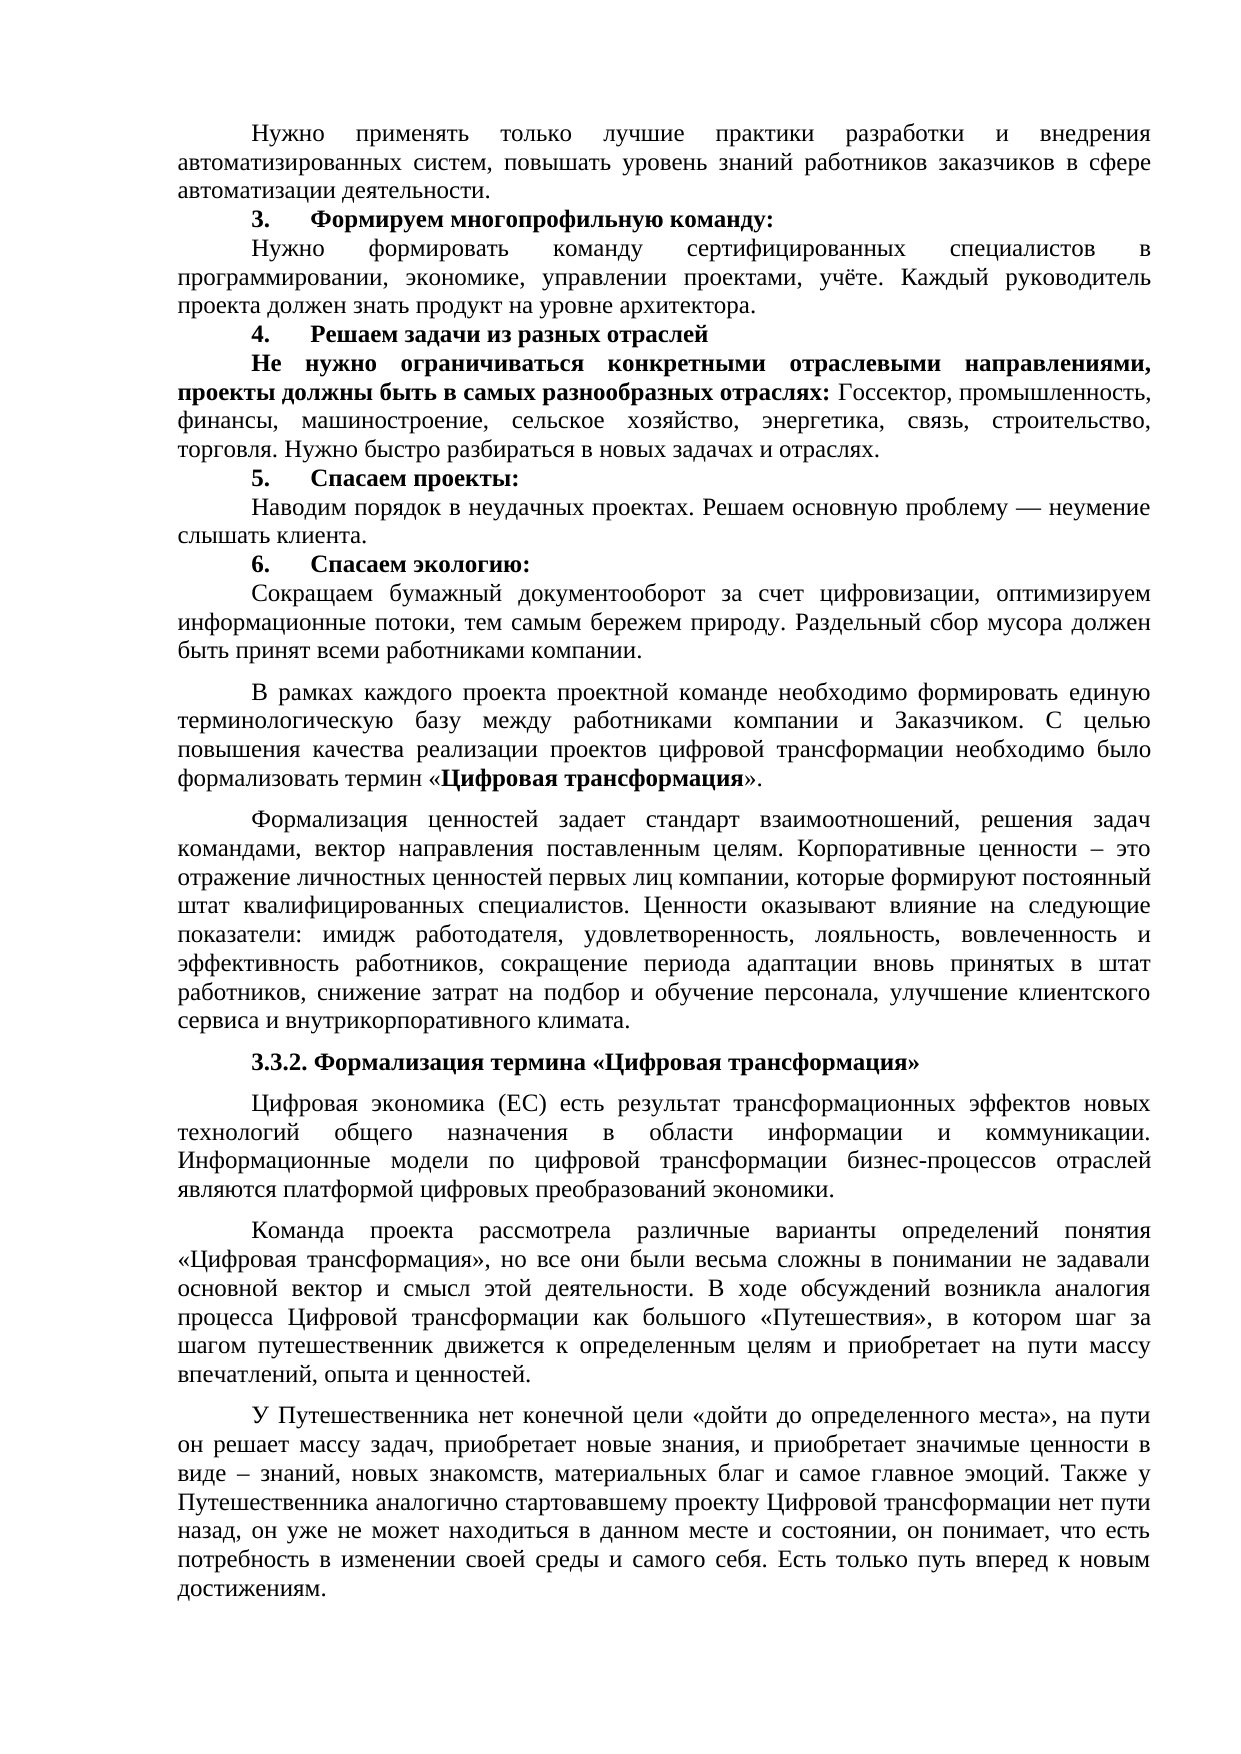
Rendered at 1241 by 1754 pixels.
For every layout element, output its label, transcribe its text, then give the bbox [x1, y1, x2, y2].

list Спасаем проекты: [177, 463, 1152, 492]
list Нужно применять только лучшие практики разработки и внедрения автоматизированных систем, повышать уровень знаний работников заказчиков в сфере автоматизации деятельности. [177, 118, 1152, 204]
text В рамках каждого проекта проектной команде необходимо формировать единую терминологическую базу между работниками компании и Заказчиком. С целью повышения качества реализации проектов цифровой трансформации необходимо было формализовать термин «Цифровая трансформация». [177, 677, 1152, 792]
list 3.3.2. Формализация термина «Цифровая трансформация» [251, 1047, 1152, 1076]
text У Путешественника нет конечной цели «дойти до определенного места», на пути он решает массу задач, приобретает новые знания, и приобретает значимые ценности в виде – знаний, новых знакомств, материальных благ и самое главное эмоций. Также у Путешественника аналогично стартовавшему проекту Цифровой трансформации нет пути назад, он уже не может находиться в данном месте и состоянии, он понимает, что есть потребность в изменении своей среды и самого себя. Есть только путь вперед к новым достижениям. [177, 1401, 1152, 1602]
list Нужно формировать команду сертифицированных специалистов в программировании, экономике, управлении проектами, учёте. Каждый руководитель проекта должен знать продукт на уровне архитектора. [177, 233, 1152, 319]
list Не нужно ограничиваться конкретными отраслевыми направлениями, проекты должны быть в самых разнообразных отраслях: Госсектор, промышленность, финансы, машиностроение, сельское хозяйство, энергетика, связь, строительство, торговля. Нужно быстро разбираться в новых задачах и отраслях. [177, 348, 1152, 463]
list Наводим порядок в неудачных проектах. Решаем основную проблему — неумение слышать клиента. [177, 492, 1152, 549]
list Решаем задачи из разных отраслей [177, 319, 1152, 348]
text Формализация ценностей задает стандарт взаимоотношений, решения задач командами, вектор направления поставленным целям. Корпоративные ценности – это отражение личностных ценностей первых лиц компании, которые формируют постоянный штат квалифицированных специалистов. Ценности оказывают влияние на следующие показатели: имидж работодателя, удовлетворенность, лояльность, вовлеченность и эффективность работников, сокращение периода адаптации вновь принятых в штат работников, снижение затрат на подбор и обучение персонала, улучшение клиентского сервиса и внутрикорпоративного климата. [177, 804, 1152, 1034]
list Сокращаем бумажный документооборот за счет цифровизации, оптимизируем информационные потоки, тем самым бережем природу. Раздельный сбор мусора должен быть принят всеми работниками компании. [177, 578, 1152, 664]
text Цифровая экономика (ЕС) есть результат трансформационных эффектов новых технологий общего назначения в области информации и коммуникации. Информационные модели по цифровой трансформации бизнес-процессов отраслей являются платформой цифровых преобразований экономики. [177, 1088, 1152, 1203]
text Команда проекта рассмотрела различные варианты определений понятия «Цифровая трансформация», но все они были весьма сложны в понимании не задавали основной вектор и смысл этой деятельности. В ходе обсуждений возникла аналогия процесса Цифровой трансформации как большого «Путешествия», в котором шаг за шагом путешественник движется к определенным целям и приобретает на пути массу впечатлений, опыта и ценностей. [177, 1216, 1152, 1388]
list Формируем многопрофильную команду: [177, 204, 1152, 233]
list Спасаем экологию: [177, 549, 1152, 578]
